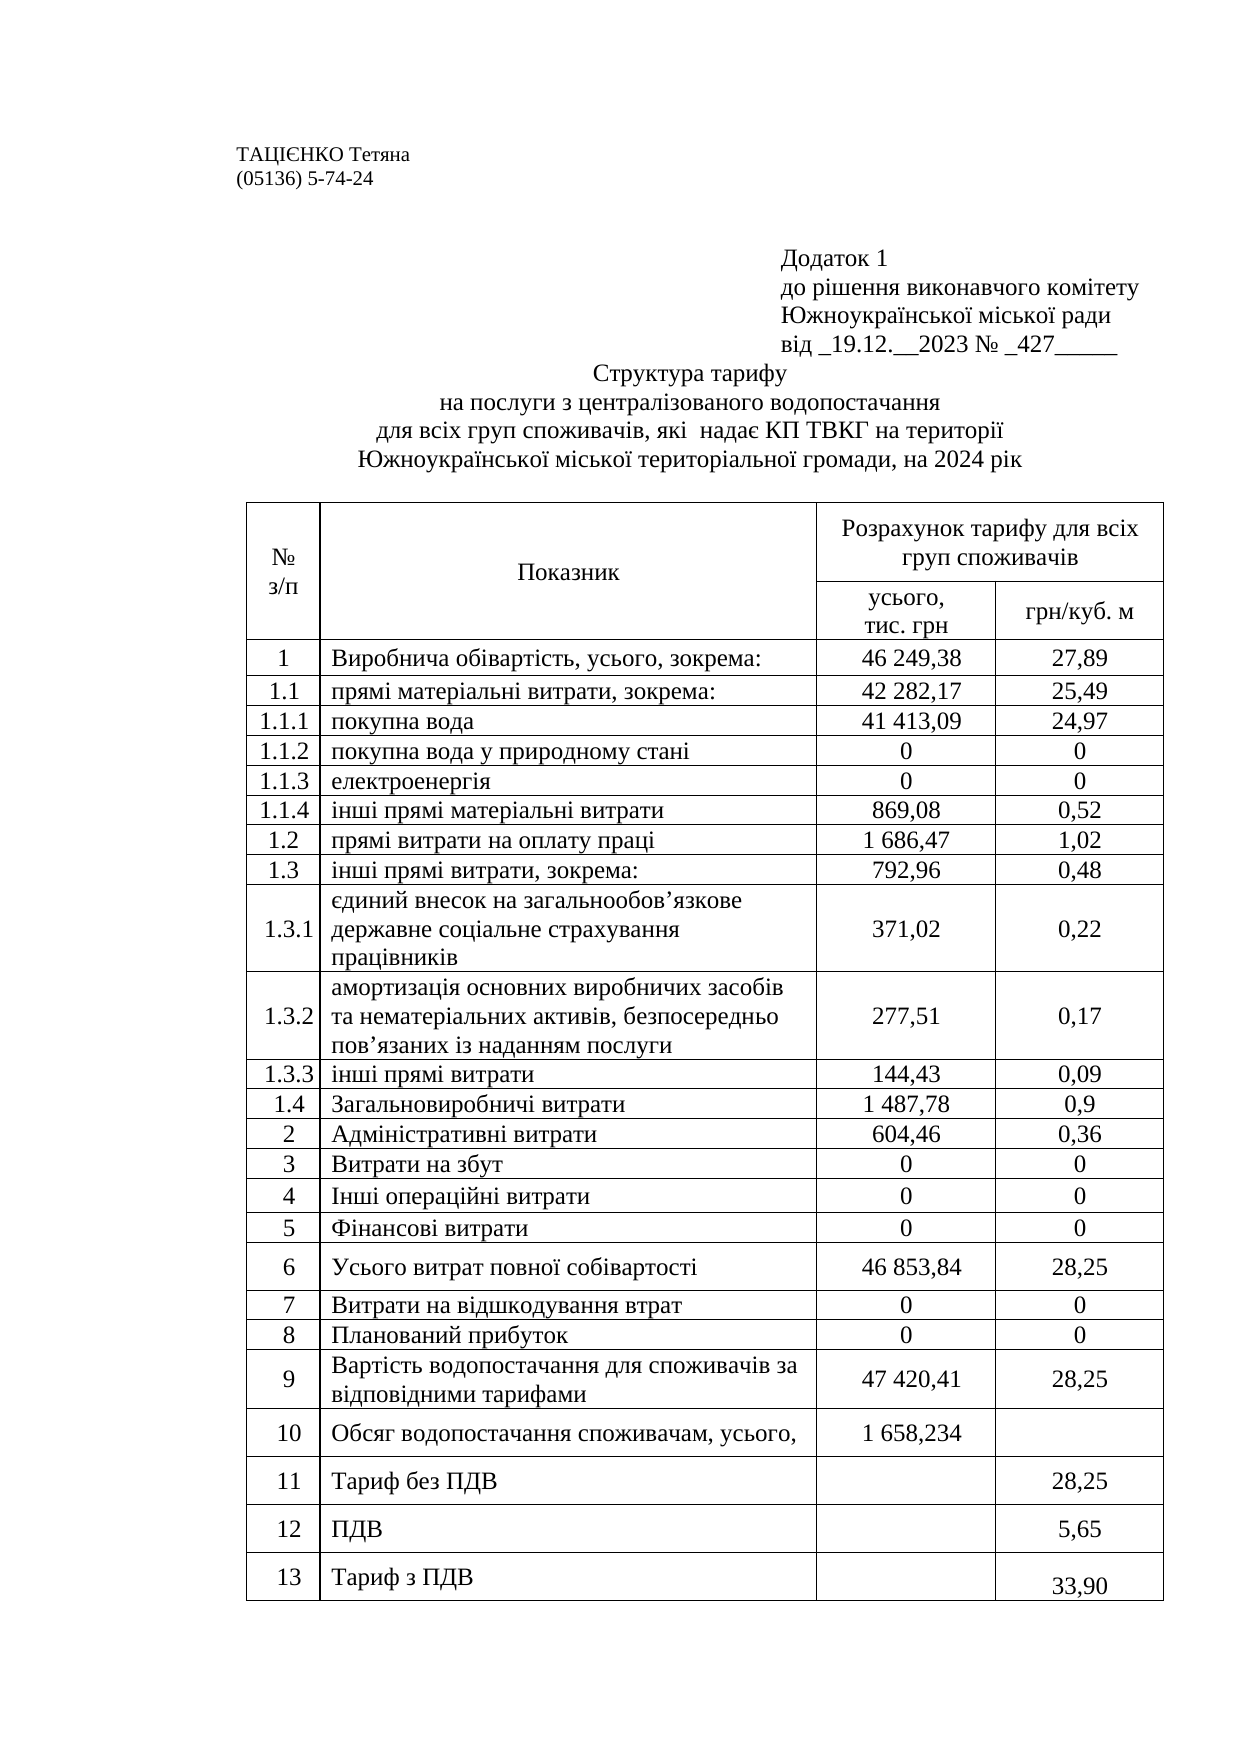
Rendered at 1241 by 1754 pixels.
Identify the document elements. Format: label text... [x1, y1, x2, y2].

table_cell 1.1.1 [247, 706, 319, 735]
table_cell 46 853,84 [817, 1243, 995, 1289]
table_cell 1.3 [247, 855, 319, 884]
table_cell 47 420,41 [817, 1350, 995, 1408]
table_cell 0 [817, 1213, 995, 1242]
table_cell 0 [996, 1149, 1163, 1178]
table_cell 28,25 [996, 1243, 1163, 1289]
table_cell 9 [247, 1350, 319, 1408]
text на послуги з централізованого водопостачання [228, 387, 1152, 416]
table_cell 4 [247, 1179, 319, 1212]
table_cell 1 658,234 [817, 1409, 995, 1456]
table_cell прямі матеріальні витрати, зокрема: [321, 676, 816, 705]
table_cell 41 413,09 [817, 706, 995, 735]
table_cell Фінансові витрати [321, 1213, 816, 1242]
table_cell 25,49 [996, 676, 1163, 705]
table_cell покупна вода [321, 706, 816, 735]
table_cell 0,9 [996, 1089, 1163, 1118]
table_header Показник [321, 503, 816, 639]
table_cell електроенергія [321, 766, 816, 794]
table_cell Тариф без ПДВ [321, 1457, 816, 1504]
table_cell Витрати на збут [321, 1149, 816, 1178]
table_cell інші прямі витрати [321, 1060, 816, 1088]
table_cell 24,97 [996, 706, 1163, 735]
table_cell 0 [996, 1291, 1163, 1319]
table_cell 6 [247, 1243, 319, 1289]
table_cell 1.2 [247, 825, 319, 854]
table_cell 1.3.1 [247, 885, 319, 971]
table_cell [817, 1457, 995, 1504]
table_cell Обсяг водопостачання споживачам, усього, [321, 1409, 816, 1456]
table_cell [817, 1505, 995, 1552]
table_cell 46 249,38 [817, 640, 995, 675]
table_cell усього, тис. грн [817, 582, 995, 639]
text до рішення виконавчого комітету Южноукраїнської міської ради [781, 272, 1189, 329]
table_cell Адміністративні витрати [321, 1119, 816, 1148]
table_cell Вартість водопостачання для споживачів за відповідними тарифами [321, 1350, 816, 1408]
table_cell Загальновиробничі витрати [321, 1089, 816, 1118]
table_cell Планований прибуток [321, 1320, 816, 1349]
table_cell грн/куб. м [996, 582, 1163, 639]
table_cell 10 [247, 1409, 319, 1456]
table_cell 33,90 [996, 1553, 1163, 1600]
table_cell амортизація основних виробничих засобів та нематеріальних активів, безпосередньо пов’язаних із наданням послуги [321, 972, 816, 1058]
table_header № з/п [247, 503, 319, 639]
table_header Розрахунок тарифу для всіх груп споживачів [817, 503, 1163, 581]
table_cell 1 686,47 [817, 825, 995, 854]
table_cell [996, 1409, 1163, 1456]
table_cell 0,09 [996, 1060, 1163, 1088]
table_cell Усього витрат повної собівартості [321, 1243, 816, 1289]
table_cell прямі витрати на оплату праці [321, 825, 816, 854]
table_cell 1.1.2 [247, 736, 319, 765]
table_cell Інші операційні витрати [321, 1179, 816, 1212]
table_cell 144,43 [817, 1060, 995, 1088]
table_cell 1.4 [247, 1089, 319, 1118]
table_cell 1.1 [247, 676, 319, 705]
table_cell 1,02 [996, 825, 1163, 854]
table_cell інші прямі витрати, зокрема: [321, 855, 816, 884]
table_cell 0 [996, 1213, 1163, 1242]
text Додаток 1 [781, 243, 1152, 272]
table_cell 1.3.2 [247, 972, 319, 1058]
table_cell 11 [247, 1457, 319, 1504]
table_cell Виробнича обівартість, усього, зокрема: [321, 640, 816, 675]
table_cell 0 [817, 1291, 995, 1319]
table_cell 0 [817, 736, 995, 765]
text від _19.12.__2023 № _427_____ [781, 329, 1152, 358]
table_cell 1.1.3 [247, 766, 319, 794]
table_cell 0 [817, 1320, 995, 1349]
table_cell 5,65 [996, 1505, 1163, 1552]
table_cell 2 [247, 1119, 319, 1148]
table_cell [817, 1553, 995, 1600]
table_cell 792,96 [817, 855, 995, 884]
table_cell 0 [817, 1149, 995, 1178]
table_cell Витрати на відшкодування втрат [321, 1291, 816, 1319]
table_cell 13 [247, 1553, 319, 1600]
table_cell 0,17 [996, 972, 1163, 1058]
table_cell 0 [996, 1179, 1163, 1212]
table_cell 1 [247, 640, 319, 675]
table_cell 0,52 [996, 796, 1163, 824]
table_cell 0,22 [996, 885, 1163, 971]
table_cell 5 [247, 1213, 319, 1242]
table_cell 0 [817, 1179, 995, 1212]
table_cell 0,36 [996, 1119, 1163, 1148]
table_cell 8 [247, 1320, 319, 1349]
text ТАЦІЄНКО Тетяна [236, 142, 1152, 166]
table_cell 869,08 [817, 796, 995, 824]
text (05136) 5-74-24 [236, 166, 1152, 190]
table_cell 371,02 [817, 885, 995, 971]
table_cell 3 [247, 1149, 319, 1178]
table_cell єдиний внесок на загальнообов’язкове державне соціальне страхування працівників [321, 885, 816, 971]
table_cell 0,48 [996, 855, 1163, 884]
table_cell 1 487,78 [817, 1089, 995, 1118]
table_cell 0 [996, 766, 1163, 794]
table_cell 1.3.3 [247, 1060, 319, 1088]
table_cell ПДВ [321, 1505, 816, 1552]
table_cell Тариф з ПДВ [321, 1553, 816, 1600]
table_cell покупна вода у природному стані [321, 736, 816, 765]
table_cell 0 [817, 766, 995, 794]
table_cell 1.1.4 [247, 796, 319, 824]
table_cell 28,25 [996, 1457, 1163, 1504]
table_cell 0 [996, 1320, 1163, 1349]
table_cell 277,51 [817, 972, 995, 1058]
table_cell 12 [247, 1505, 319, 1552]
table_cell інші прямі матеріальні витрати [321, 796, 816, 824]
table_cell 28,25 [996, 1350, 1163, 1408]
table_cell 0 [996, 736, 1163, 765]
table_cell 42 282,17 [817, 676, 995, 705]
text Южноукраїнської міської територіальної громади, на 2024 рік [228, 444, 1152, 473]
table_cell 604,46 [817, 1119, 995, 1148]
text Структура тарифу [228, 358, 1152, 387]
table_cell 27,89 [996, 640, 1163, 675]
text для всіх груп споживачів, які надає КП ТВКГ на території [228, 416, 1152, 444]
table_cell 7 [247, 1291, 319, 1319]
